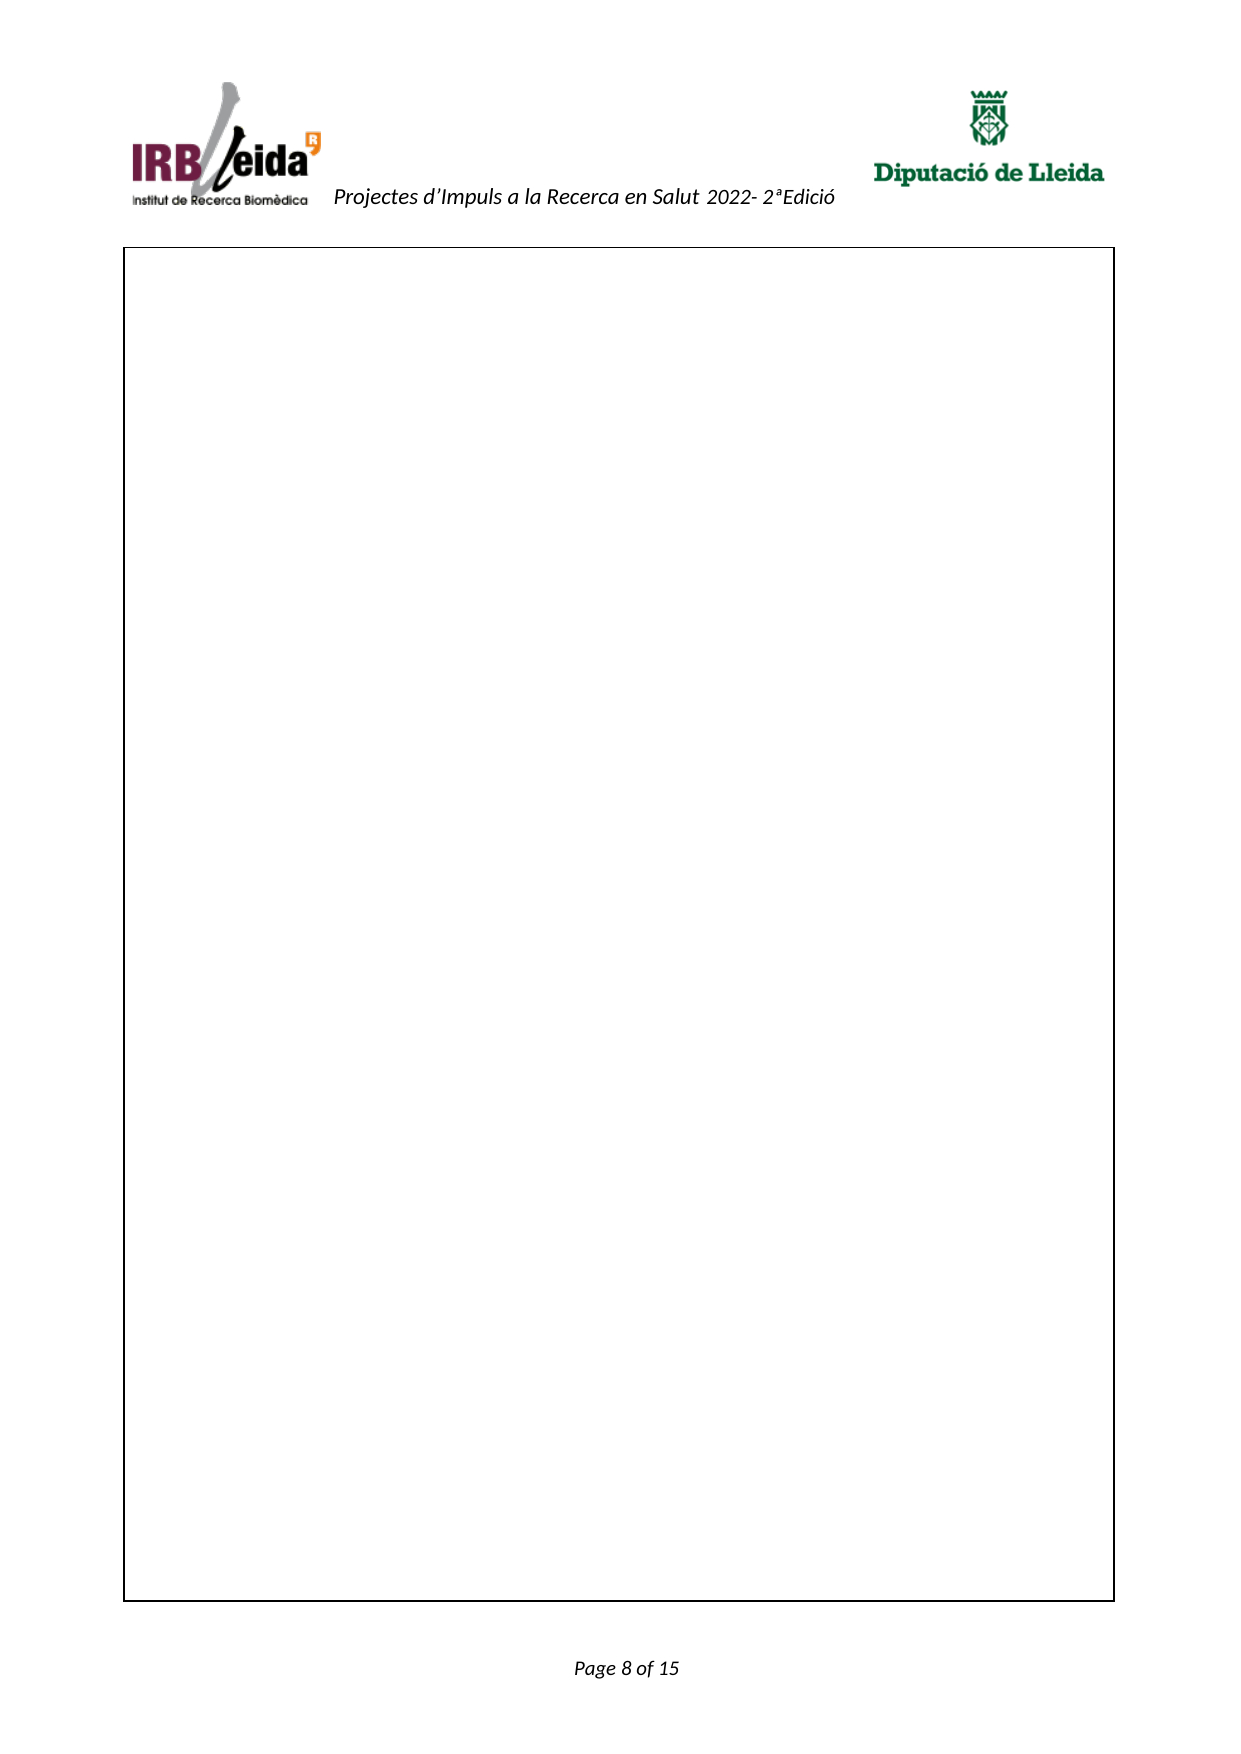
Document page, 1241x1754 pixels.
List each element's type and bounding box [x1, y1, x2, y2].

picture [132, 82, 321, 205]
picture [859, 73, 1120, 205]
